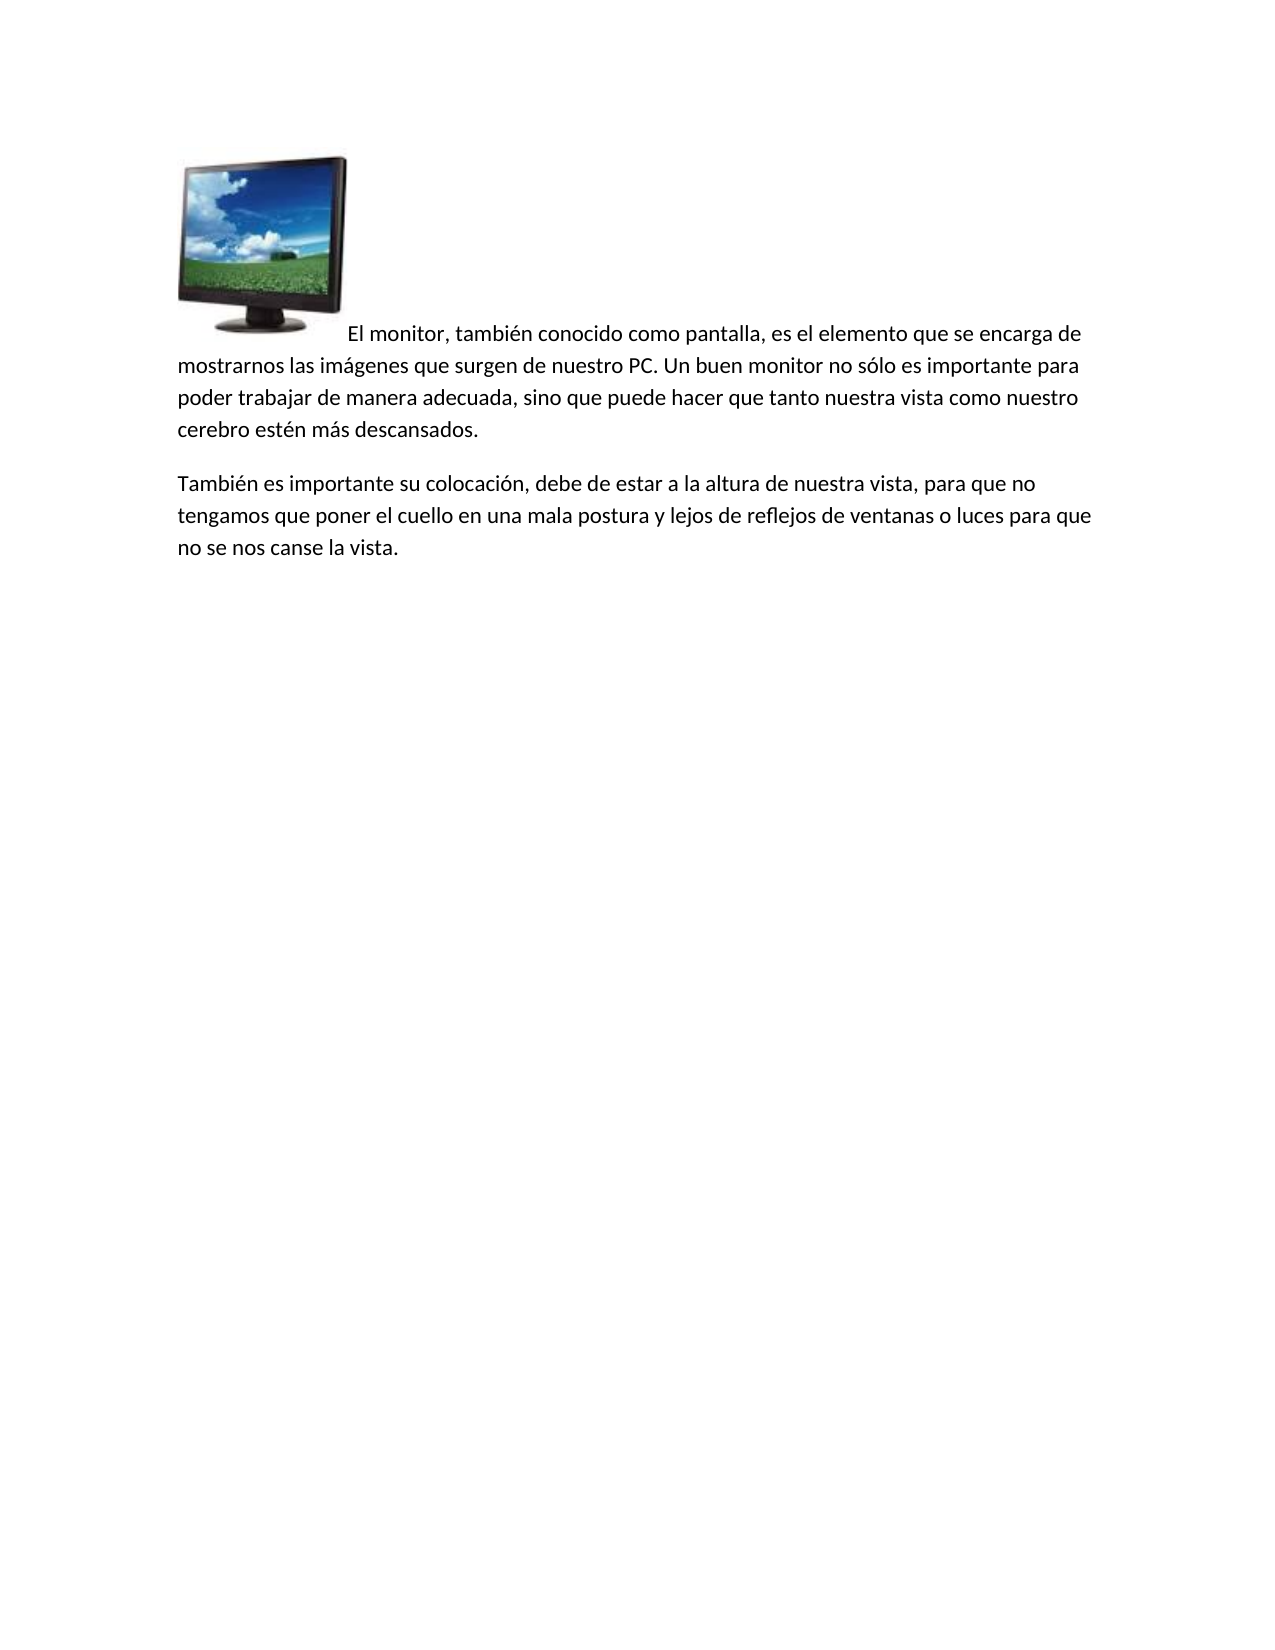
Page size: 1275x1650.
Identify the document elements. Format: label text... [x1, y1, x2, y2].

picture [177, 147, 348, 342]
text También es importante su colocación, debe de estar a la altura de nuestra vista, para que no tengamos que poner el cuello en una mala postura y lejos de reflejos de ventanas o luces para que no se nos canse la vista. [177, 469, 1098, 561]
text El monitor, también conocido como pantalla, es el elemento que se encarga de mostrarnos las imágenes que surgen de nuestro PC. Un buen monitor no sólo es importante para poder trabajar de manera adecuada, sino que puede hacer que tanto nuestra vista como nuestro cerebro estén más descansados. [177, 148, 1098, 444]
